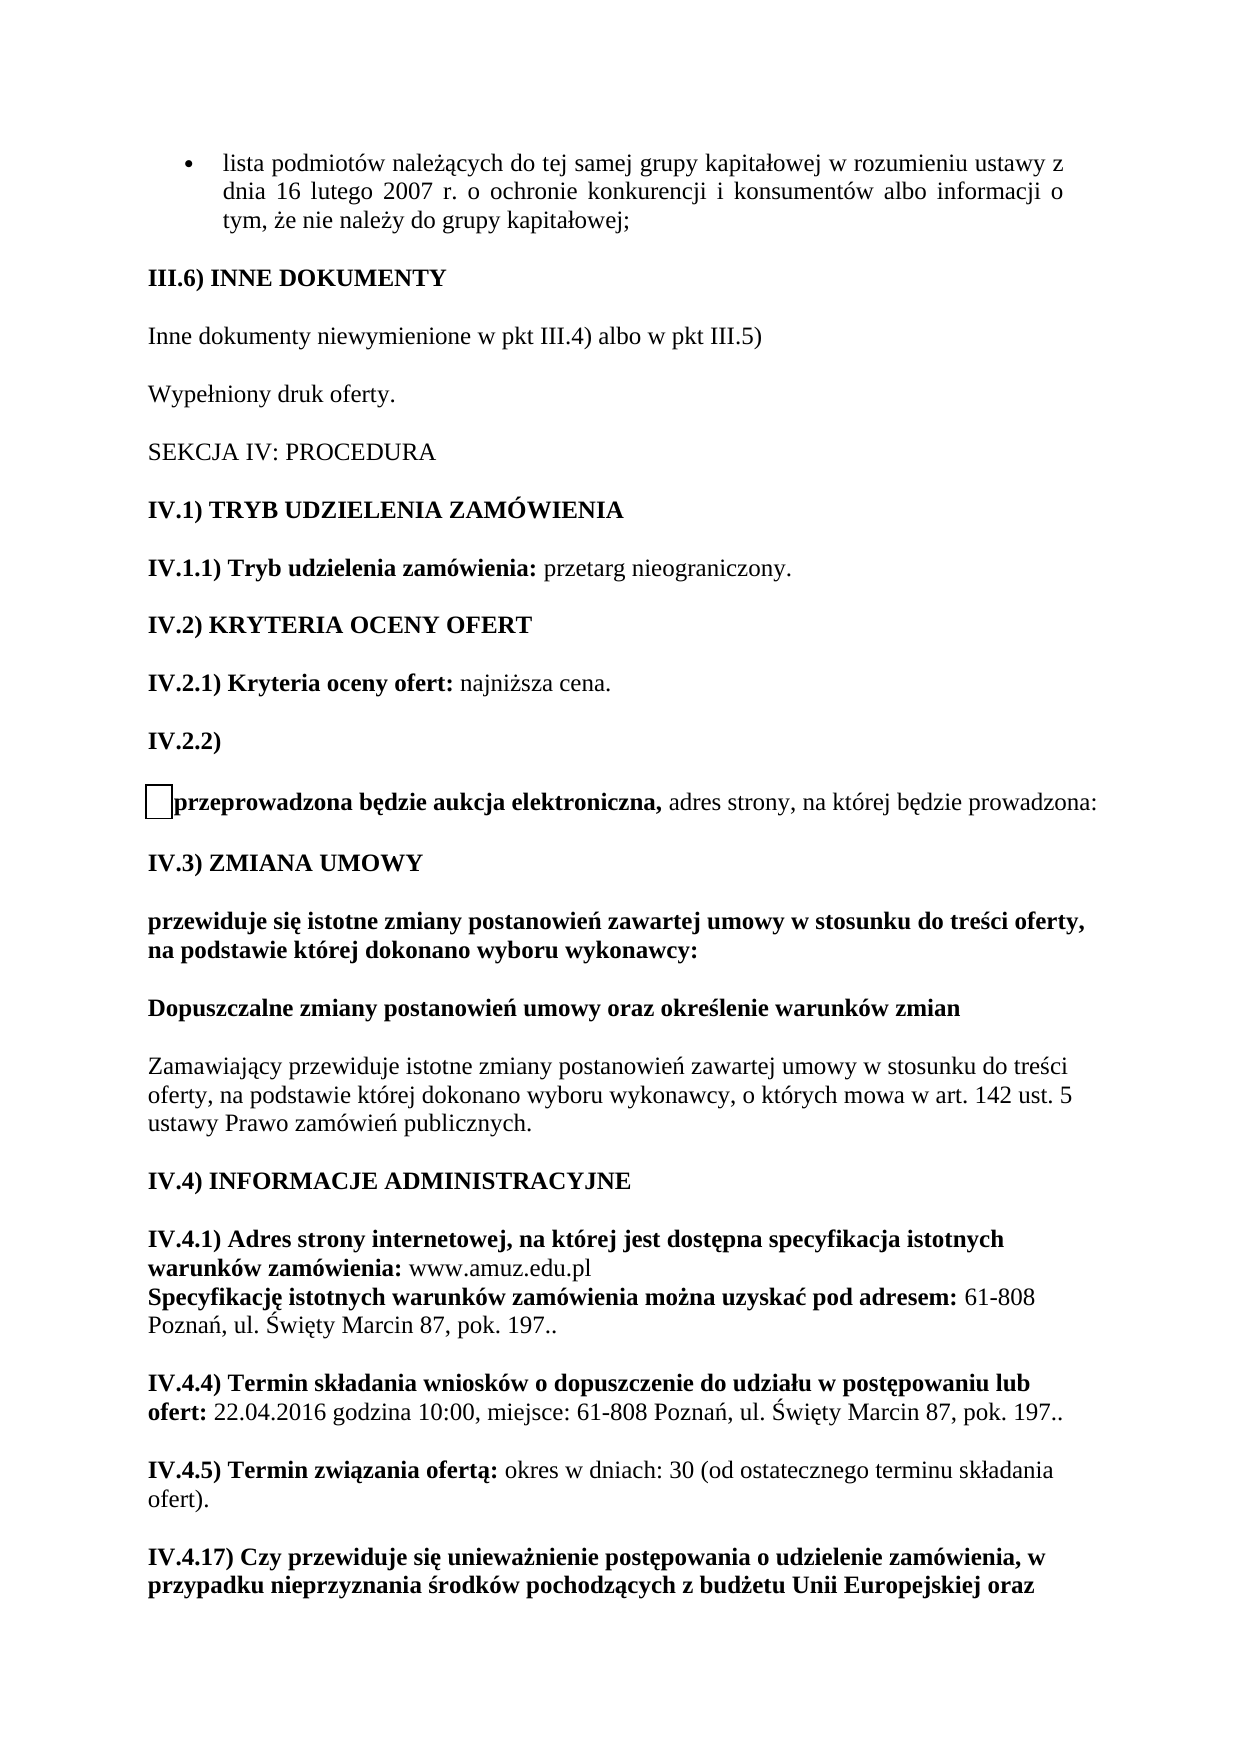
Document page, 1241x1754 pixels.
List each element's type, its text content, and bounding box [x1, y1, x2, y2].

text Wypełniony druk oferty. [148, 379, 1093, 408]
text IV.1) TRYB UDZIELENIA ZAMÓWIENIA [148, 495, 1093, 523]
text przewiduje się istotne zmiany postanowień zawartej umowy w stosunku do treści oferty, na podstawie której dokonano wyboru wykonawcy: [148, 906, 1093, 964]
text IV.4.1) Adres strony internetowej, na której jest dostępna specyfikacja istotnych warunków zamówienia: www.amuz.edu.pl Specyfikację istotnych warunków zamówienia można uzyskać pod adresem: 61-808 Poznań, ul. Święty Marcin 87, pok. 197.. [148, 1224, 1093, 1339]
text IV.4) INFORMACJE ADMINISTRACYJNE [148, 1166, 1093, 1195]
text IV.2) KRYTERIA OCENY OFERT [148, 611, 1093, 639]
text IV.4.5) Termin związania ofertą: okres w dniach: 30 (od ostatecznego terminu składania ofert). [148, 1455, 1093, 1513]
text SEKCJA IV: PROCEDURA [148, 437, 1093, 466]
text IV.3) ZMIANA UMOWY [148, 848, 1093, 877]
text IV.2.1) Kryteria oceny ofert: najniższa cena. [148, 668, 1093, 697]
text IV.2.2) [148, 726, 1093, 755]
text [148, 1542, 1093, 1599]
text IV.1.1) Tryb udzielenia zamówienia: przetarg nieograniczony. [148, 553, 1093, 581]
table_header przeprowadzona będzie aukcja elektroniczna, adres strony, na której będzie prowadzona: [173, 784, 1102, 818]
text Inne dokumenty niewymienione w pkt III.4) albo w pkt III.5) [148, 321, 1093, 350]
text Dopuszczalne zmiany postanowień umowy oraz określenie warunków zmian [148, 993, 1093, 1022]
text Zamawiający przewiduje istotne zmiany postanowień zawartej umowy w stosunku do treści oferty, na podstawie której dokonano wyboru wykonawcy, o których mowa w art. 142 ust. 5 ustawy Prawo zamówień publicznych. [148, 1051, 1093, 1137]
text IV.4.4) Termin składania wniosków o dopuszczenie do udziału w postępowaniu lub ofert: 22.04.2016 godzina 10:00, miejsce: 61-808 Poznań, ul. Święty Marcin 87, pok. 197.. [148, 1368, 1093, 1426]
table_header [147, 786, 171, 818]
list lista podmiotów należących do tej samej grupy kapitałowej w rozumieniu ustawy z dnia 16 lutego 2007 r. o ochronie konkurencji i konsumentów albo informacji o tym, że nie należy do grupy kapitałowej; [185, 148, 1064, 234]
text III.6) INNE DOKUMENTY [148, 263, 1093, 292]
